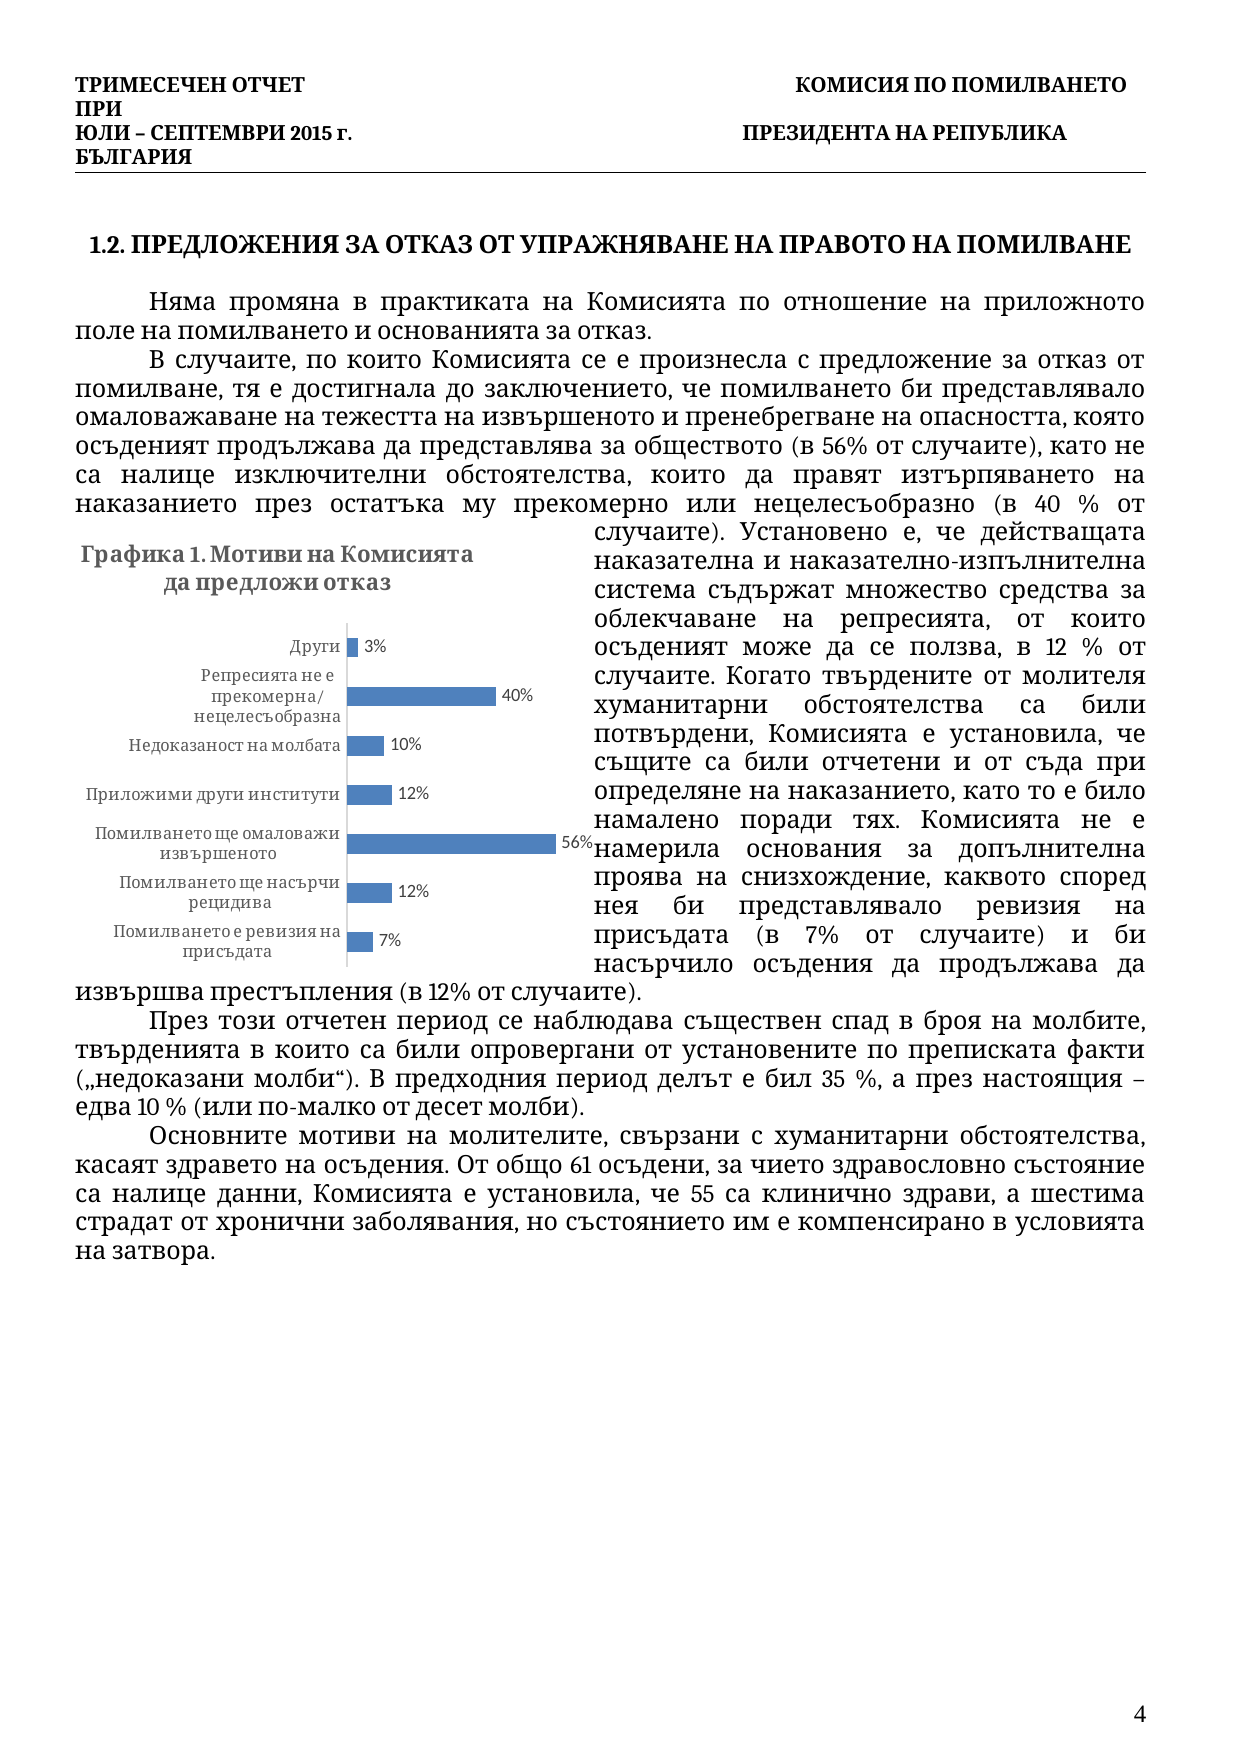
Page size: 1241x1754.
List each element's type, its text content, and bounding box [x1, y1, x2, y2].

text Няма промяна в практиката на Комисията по отношение на приложното поле на помилването и основанията за отказ. [75, 288, 1146, 346]
text Основните мотиви на молителите, свързани с хуманитарни обстоятелства, касаят здравето на осъдения. От общо 61 осъдени, за чието здравословно състояние са налице данни, Комисията е установила, че 55 са клинично здрави, а шестима страдат от хронични заболявания, но състоянието им е компенсирано в условията на затвора. [75, 1122, 1146, 1266]
list 1.2. ПРЕДЛОЖЕНИЯ ЗА ОТКАЗ ОТ УПРАЖНЯВАНЕ НА ПРАВОТО НА ПОМИЛВАНЕ [75, 231, 1146, 259]
text През този отчетен период се наблюдава съществен спад в броя на молбите, твърденията в които са били опровергани от установените по преписката факти (,,недоказани молби“). В предходния период делът е бил 35 %, а през настоящия – едва 10 % (или по-малко от десет молби). [75, 1007, 1146, 1122]
text В случаите, по които Комисията се е произнесла с предложение за отказ от помилване, тя е достигнала до заключението, че помилването би представлявало омаловажаване на тежестта на извършеното и пренебрегване на опасността, която осъденият продължава да представлява за обществото (в 56% от случаите), като не са налице изключителни обстоятелства, които да правят изтърпяването на наказанието през остатъка му прекомерно или нецелесъобразно (в 40 % от случаите). Установено е, че действащата наказателна и наказателно-изпълнителна система съдържат множество средства за облекчаване на репресията, от които осъденият може да се ползва, в 12 % от случаите. Когато твърдените от молителя хуманитарни обстоятелства са били потвърдени, Комисията е установила, че същите са били отчетени и от съда при определяне на наказанието, като то е било намалено поради тях. Комисията не е намерила основания за допълнителна проява на снизхождение, каквото според нея би представлявало ревизия на присъдата (в 7% от случаите) и би насърчило осъдения да продължава да извършва престъпления (в 12% от случаите). [75, 346, 1146, 1007]
